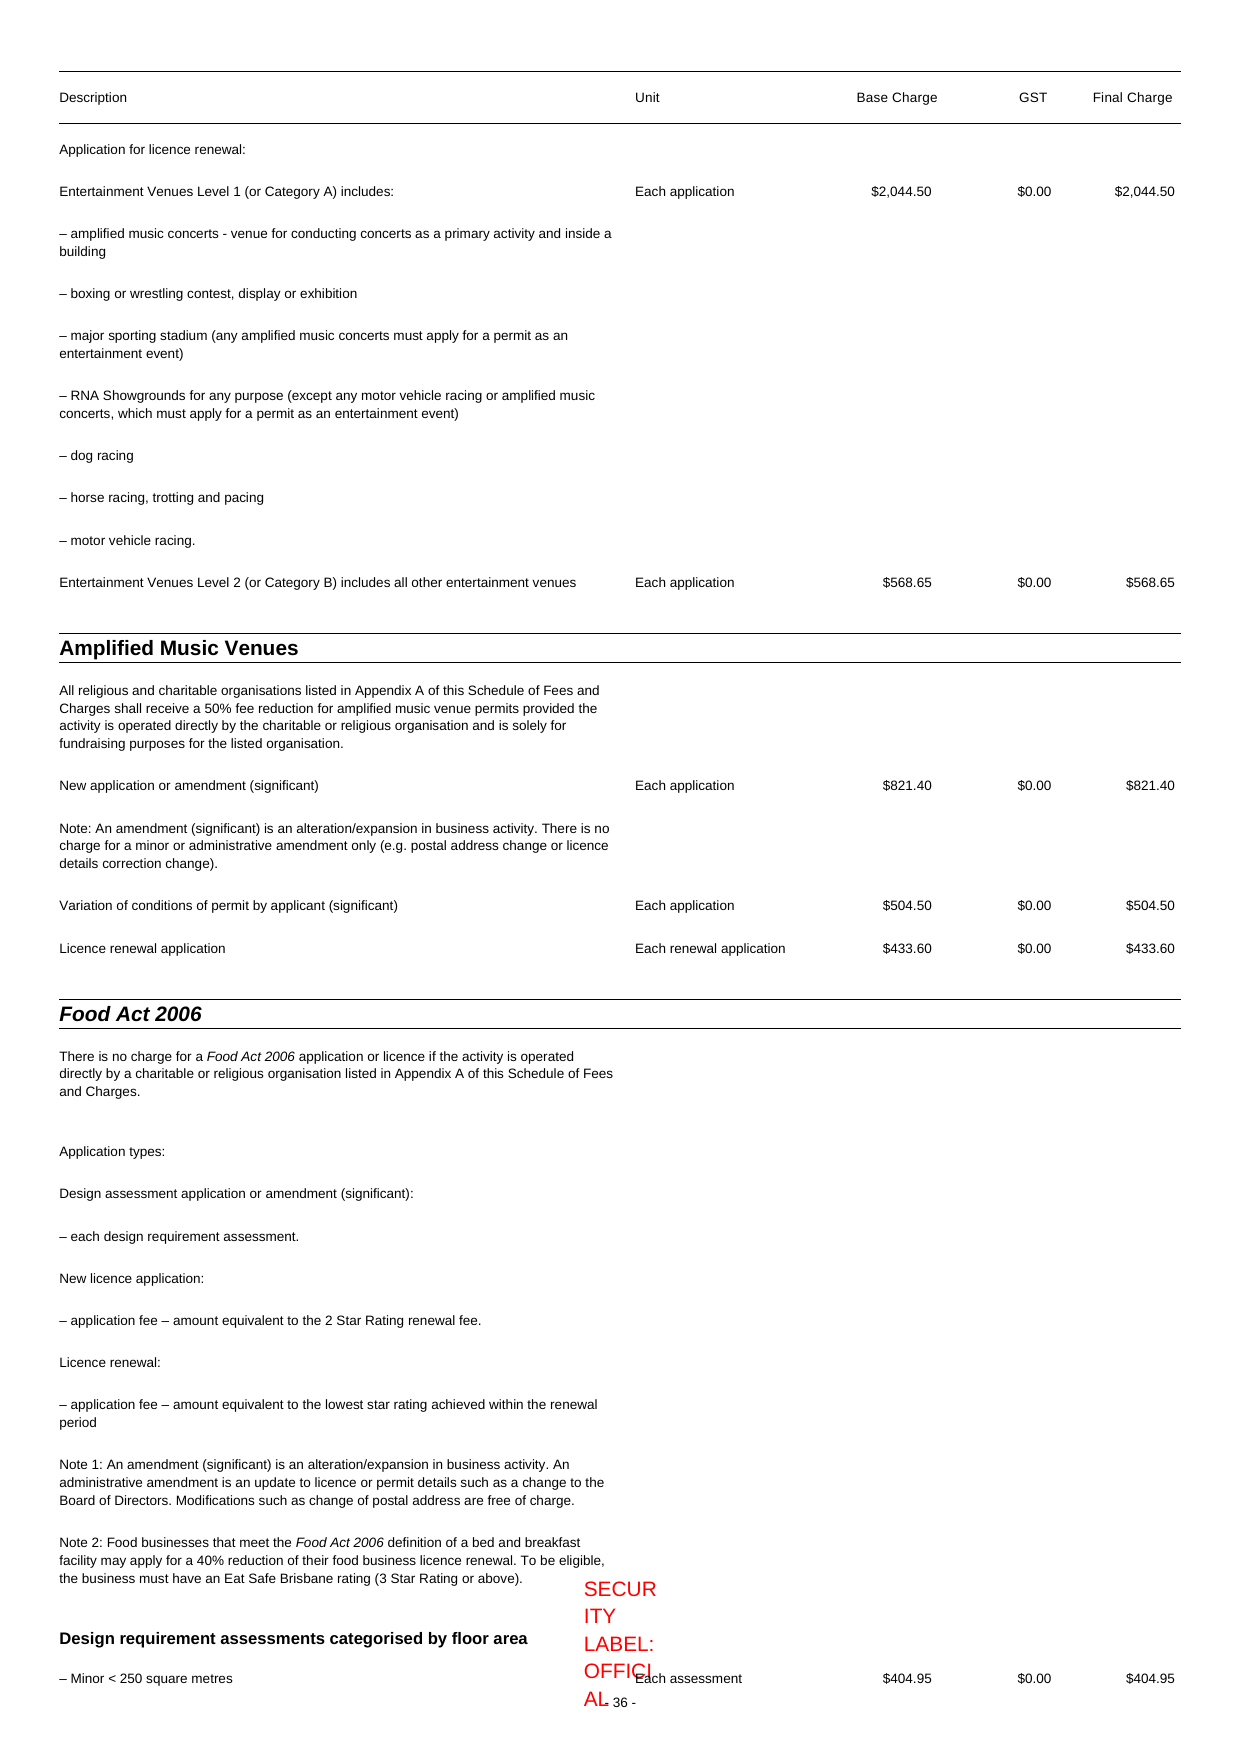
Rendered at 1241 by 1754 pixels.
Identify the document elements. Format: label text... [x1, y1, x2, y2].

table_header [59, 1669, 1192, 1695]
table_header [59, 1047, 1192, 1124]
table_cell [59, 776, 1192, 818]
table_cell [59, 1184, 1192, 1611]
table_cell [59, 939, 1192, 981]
subtitle Amplified Music Venues [59, 634, 1181, 662]
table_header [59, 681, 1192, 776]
subtitle Food Act 2006 [59, 1000, 1181, 1028]
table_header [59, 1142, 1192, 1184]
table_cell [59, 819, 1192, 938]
subtitle Design requirement assessments categorised by floor area [59, 1629, 1181, 1648]
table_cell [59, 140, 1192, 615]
